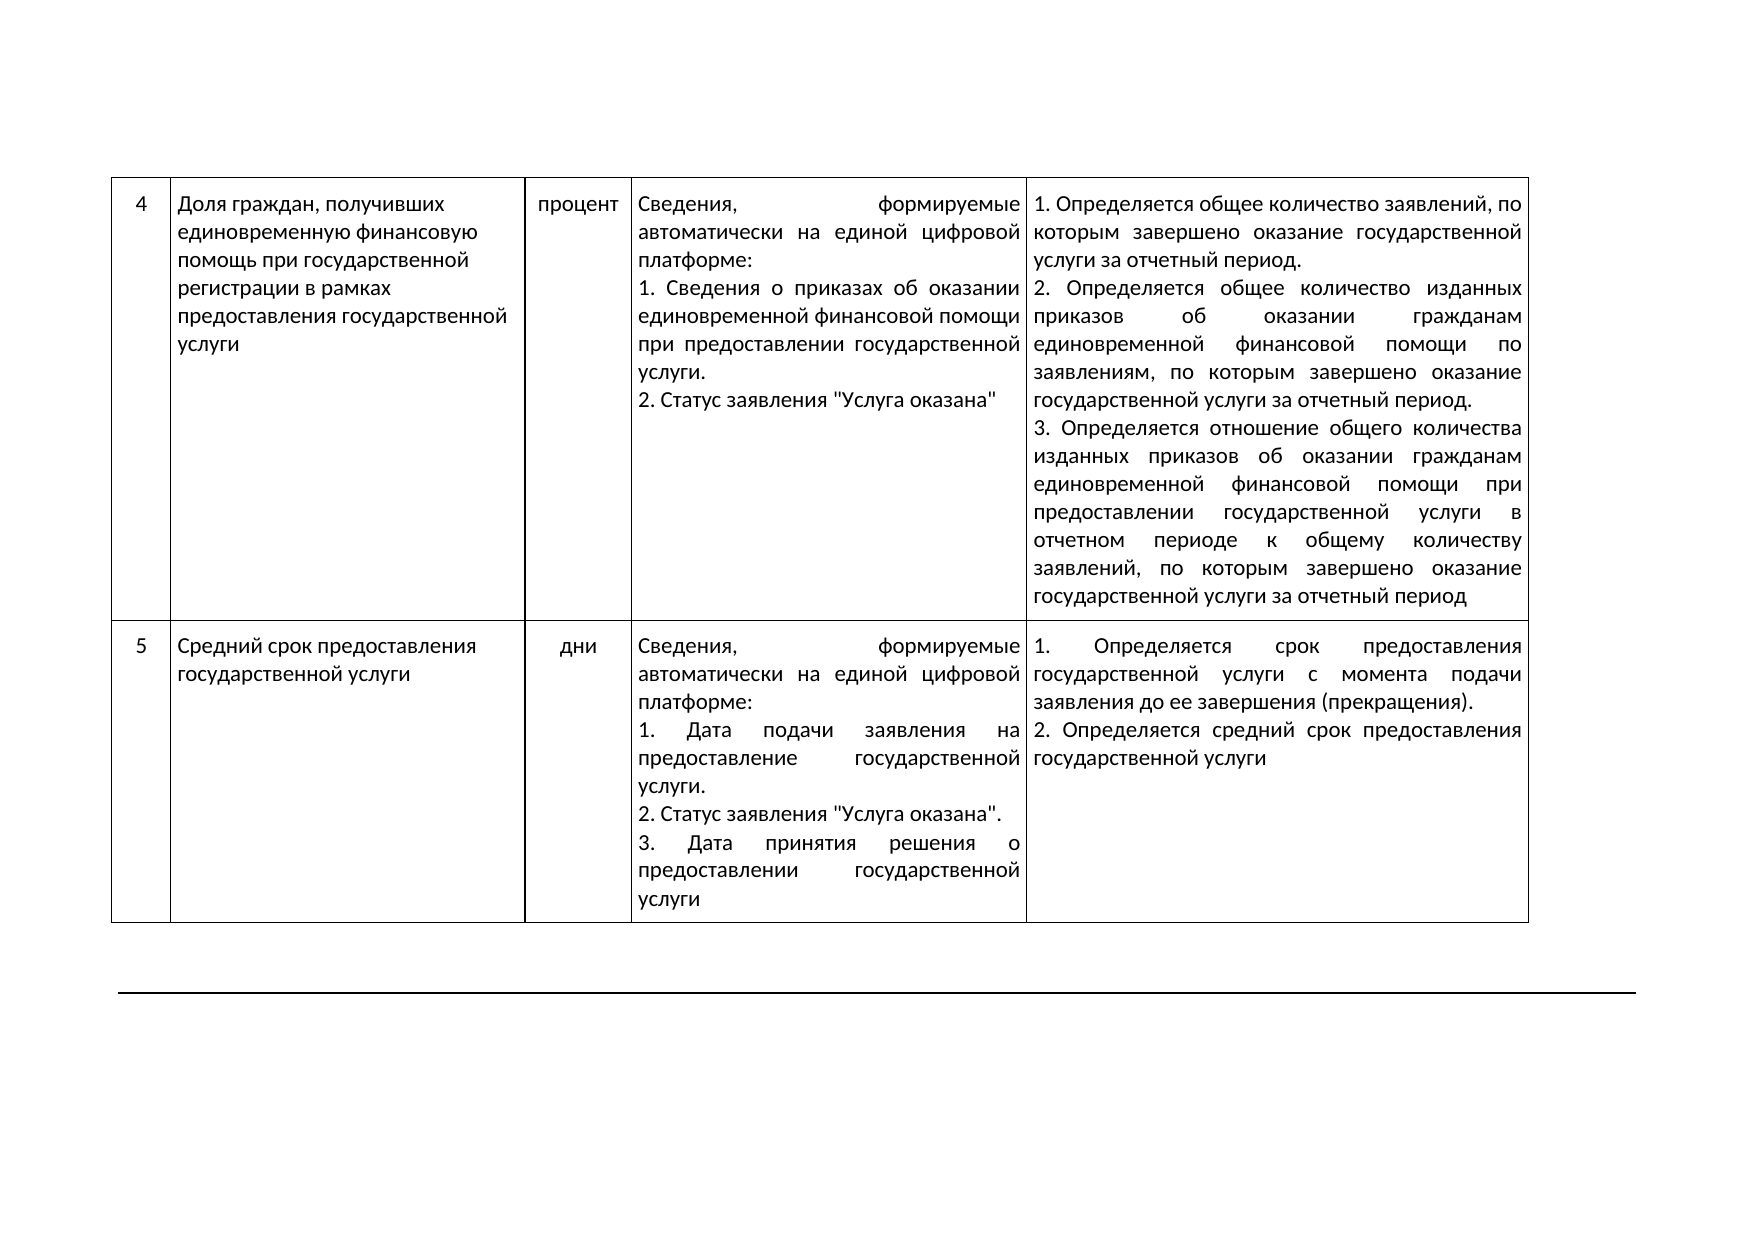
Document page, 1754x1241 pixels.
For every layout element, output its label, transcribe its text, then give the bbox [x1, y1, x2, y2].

table_cell 1. Определяется срок предоставления государственной услуги с момента подачи заявления до ее завершения (прекращения). 2. Определяется средний срок предоставления государственной услуги [1027, 621, 1528, 922]
table_cell процент [526, 178, 631, 620]
table_cell 1. Определяется общее количество заявлений, по которым завершено оказание государственной услуги за отчетный период. 2. Определяется общее количество изданных приказов об оказании гражданам единовременной финансовой помощи по заявлениям, по которым завершено оказание государственной услуги за отчетный период. 3. Определяется отношение общего количества изданных приказов об оказании гражданам единовременной финансовой помощи при предоставлении государственной услуги в отчетном периоде к общему количеству заявлений, по которым завершено оказание государственной услуги за отчетный период [1027, 178, 1528, 620]
table_cell Средний срок предоставления государственной услуги [171, 621, 524, 922]
table_cell Сведения, формируемые автоматически на единой цифровой платформе: 1. Дата подачи заявления на предоставление государственной услуги. 2. Статус заявления "Услуга оказана". 3. Дата принятия решения о предоставлении государственной услуги [632, 621, 1026, 922]
table_cell 4 [112, 178, 170, 620]
table_cell дни [526, 621, 631, 922]
table_cell 5 [112, 621, 170, 922]
table_cell Сведения, формируемые автоматически на единой цифровой платформе: 1. Сведения о приказах об оказании единовременной финансовой помощи при предоставлении государственной услуги. 2. Статус заявления "Услуга оказана" [632, 178, 1026, 620]
table_cell Доля граждан, получивших единовременную финансовую помощь при государственной регистрации в рамках предоставления государственной услуги [171, 178, 524, 620]
